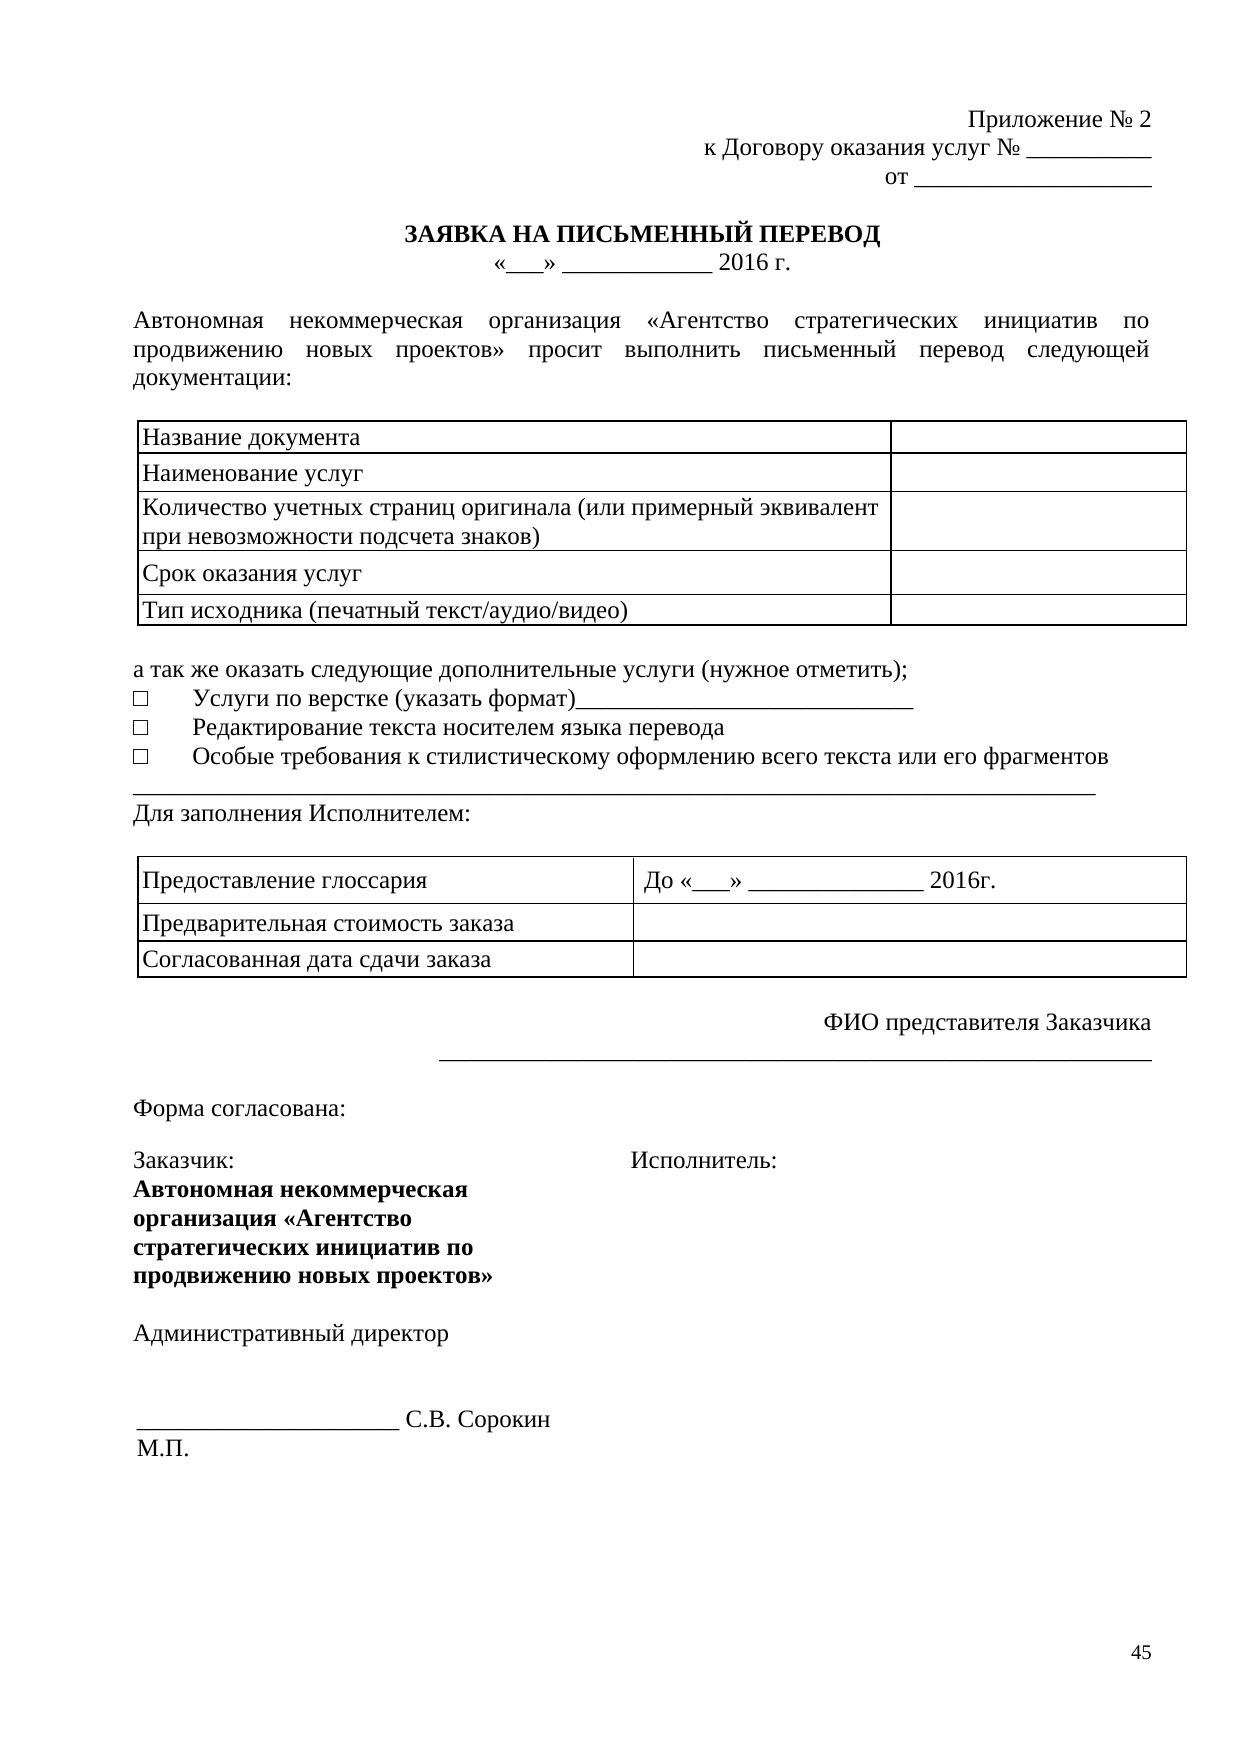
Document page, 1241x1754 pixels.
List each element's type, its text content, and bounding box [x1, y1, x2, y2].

text от ___________________ [133, 161, 1152, 190]
table_cell [634, 904, 1186, 940]
table_cell Срок оказания услуг [139, 551, 890, 593]
text Автономная некоммерческая организация «Агентство стратегических инициатив по продвижению новых проектов» просит выполнить письменный перевод следующей документации: [133, 305, 1150, 391]
table_header Предоставление глоссария [139, 857, 633, 902]
table_header [892, 422, 1186, 452]
table_cell [892, 551, 1186, 593]
text Для заполнения Исполнителем: [133, 798, 1152, 827]
table_header До «___» ______________ 2016г. [634, 857, 1186, 902]
text Приложение № 2 [133, 104, 1152, 132]
text ЗАЯВКА НА ПИСЬМЕННЫЙ ПЕРЕВОД [133, 219, 1152, 247]
text к Договору оказания услуг № __________ [133, 132, 1152, 161]
table_cell Тип исходника (печатный текст/аудио/видео) [139, 595, 890, 624]
text ФИО представителя Заказчика _________________________________________________________ [133, 1007, 1152, 1064]
table_cell [634, 942, 1186, 976]
text а так же оказать следующие дополнительные услуги (нужное отметить); [133, 654, 1152, 683]
table_header Название документа [139, 422, 890, 452]
table_cell Предварительная стоимость заказа [139, 904, 633, 940]
table_cell [892, 454, 1186, 491]
text □ Особые требования к стилистическому оформлению всего текста или его фрагментов [133, 741, 1152, 769]
text □ Услуги по верстке (указать формат)___________________________ [133, 683, 1152, 712]
table_cell Наименование услуг [139, 454, 890, 491]
table_header Исполнитель: [619, 1146, 1120, 1484]
text □ Редактирование текста носителем языка перевода [133, 712, 1152, 741]
table_header Заказчик: Автономная некоммерческая организация «Агентство стратегических инициатив по продвижению новых проектов» Административный директор _____________________ С.В. Сорокин М.П. [122, 1146, 619, 1484]
text _____________________________________________________________________________ [133, 769, 1152, 798]
table_cell [892, 492, 1186, 550]
table_cell Согласованная дата сдачи заказа [139, 942, 633, 976]
text «___» ____________ 2016 г. [133, 247, 1152, 276]
text Форма согласована: [133, 1093, 1152, 1122]
table_cell [892, 595, 1186, 624]
